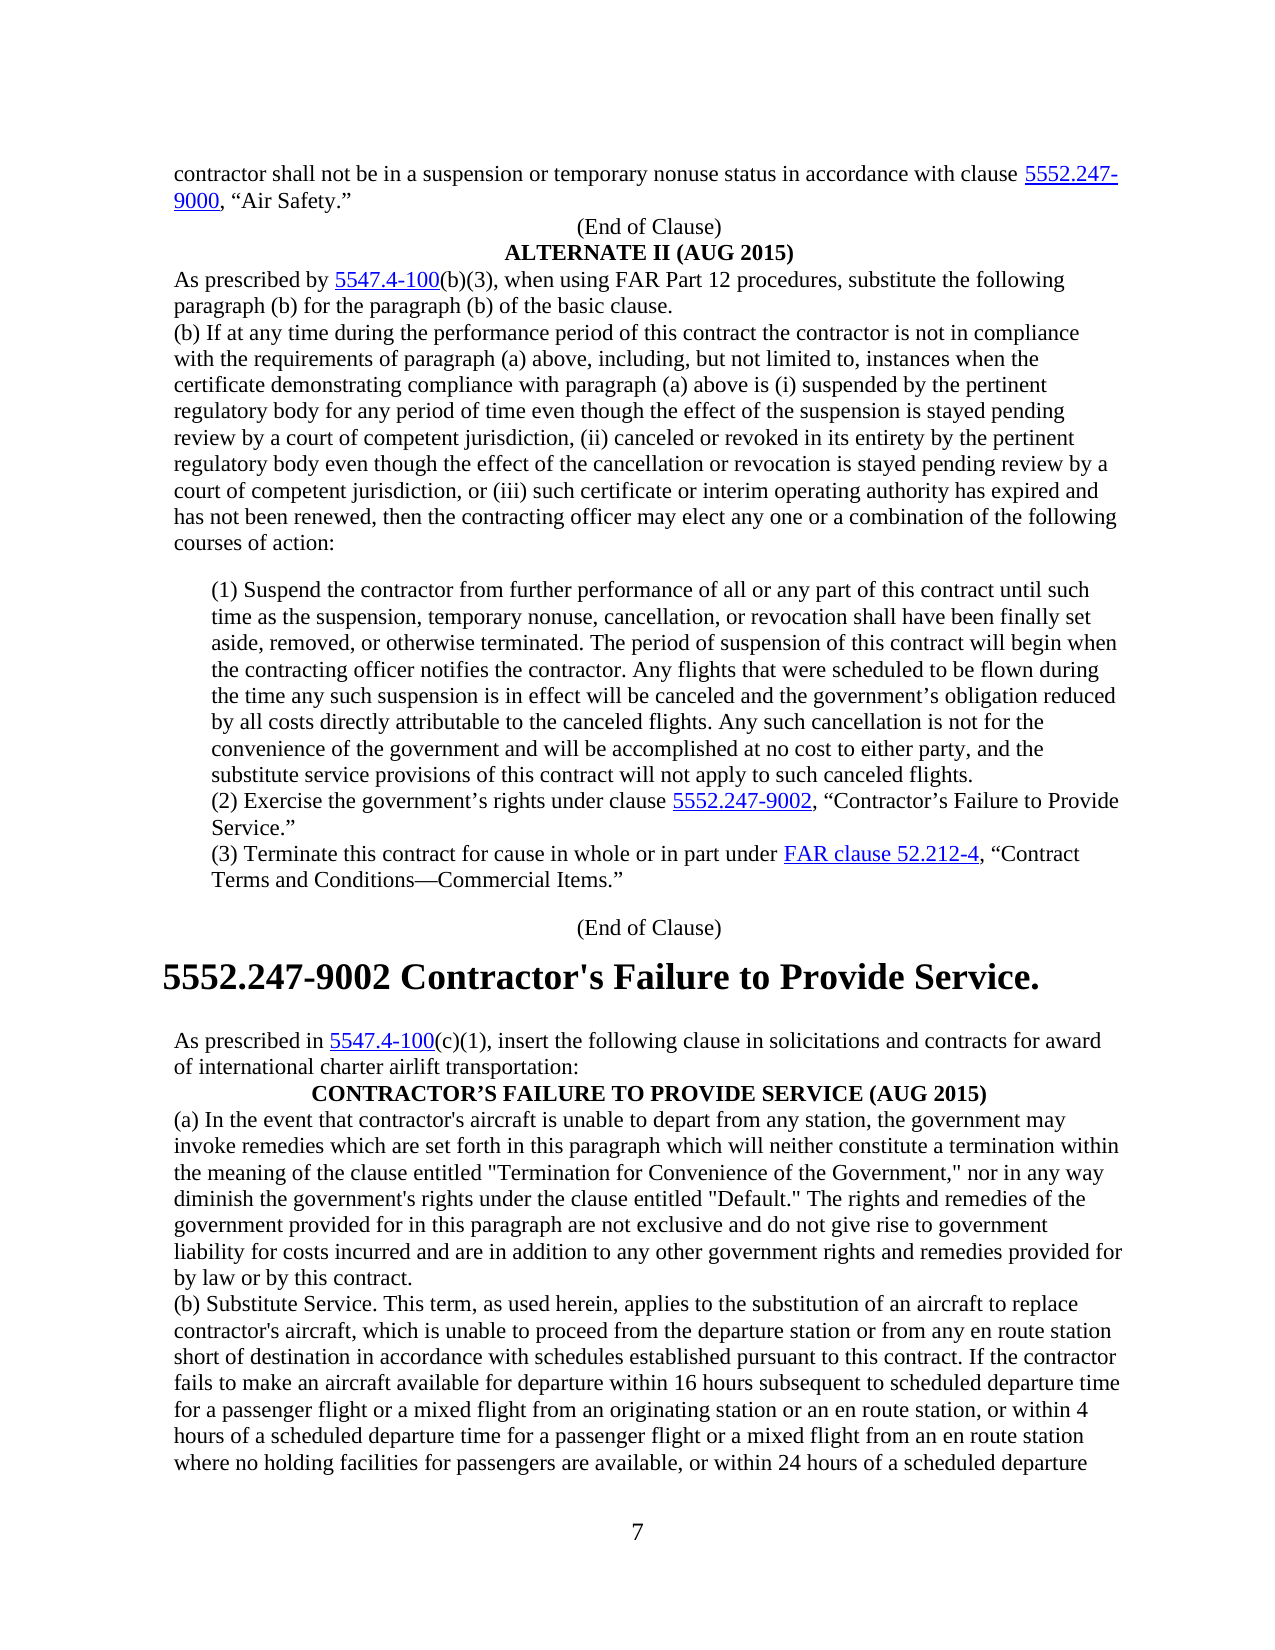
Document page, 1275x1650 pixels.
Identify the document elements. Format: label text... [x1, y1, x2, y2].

text (End of Clause) [163, 213, 1135, 239]
text (2) Exercise the government’s rights under clause 5552.247-9002, “Contractor’s Failure to Provide Service.” [201, 787, 1135, 840]
text (a) In the event that contractor's aircraft is unable to depart from any station, the government may invoke remedies which are set forth in this paragraph which will neither constitute a termination within the meaning of the clause entitled "Termination for Convenience of the Government," nor in any way diminish the government's rights under the clause entitled "Default." The rights and remedies of the government provided for in this paragraph are not exclusive and do not give rise to government liability for costs incurred and are in addition to any other government rights and remedies provided for by law or by this contract. [163, 1106, 1135, 1290]
text As prescribed by 5547.4-100(b)(3), when using FAR Part 12 procedures, substitute the following paragraph (b) for the paragraph (b) of the basic clause. [163, 266, 1135, 318]
text (3) Terminate this contract for cause in whole or in part under FAR clause 52.212-4, “Contract Terms and Conditions—Commercial Items.” [201, 840, 1135, 903]
text (1) Suspend the contractor from further performance of all or any part of this contract until such time as the suspension, temporary nonuse, cancellation, or revocation shall have been finally set aside, removed, or otherwise terminated. The period of suspension of this contract will begin when the contracting officer notifies the contractor. Any flights that were scheduled to be flown during the time any such suspension is in effect will be canceled and the government’s obligation reduced by all costs directly attributable to the canceled flights. Any such cancellation is not for the convenience of the government and will be accomplished at no cost to either party, and the substitute service provisions of this contract will not apply to such canceled flights. [201, 566, 1135, 787]
text CONTRACTOR’S FAILURE TO PROVIDE SERVICE (AUG 2015) [163, 1079, 1135, 1106]
text (b) If at any time during the performance period of this contract the contractor is not in compliance with the requirements of paragraph (a) above, including, but not limited to, instances when the certificate demonstrating compliance with paragraph (a) above is (i) suspended by the pertinent regulatory body for any period of time even though the effect of the suspension is stayed pending review by a court of competent jurisdiction, (ii) canceled or revoked in its entirety by the pertinent regulatory body even though the effect of the cancellation or revocation is stayed pending review by a court of competent jurisdiction, or (iii) such certificate or interim operating authority has expired and has not been renewed, then the contracting officer may elect any one or a combination of the following courses of action: [163, 318, 1135, 566]
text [163, 150, 1135, 213]
text (End of Clause) [163, 903, 1135, 950]
text As prescribed in 5547.4-100(c)(1), insert the following clause in solicitations and contracts for award of international charter airlift transportation: [163, 1016, 1135, 1079]
text ALTERNATE II (AUG 2015) [163, 239, 1135, 266]
subtitle 5552.247-9002 Contractor's Failure to Provide Service. [162, 954, 1125, 998]
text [163, 1290, 1135, 1485]
